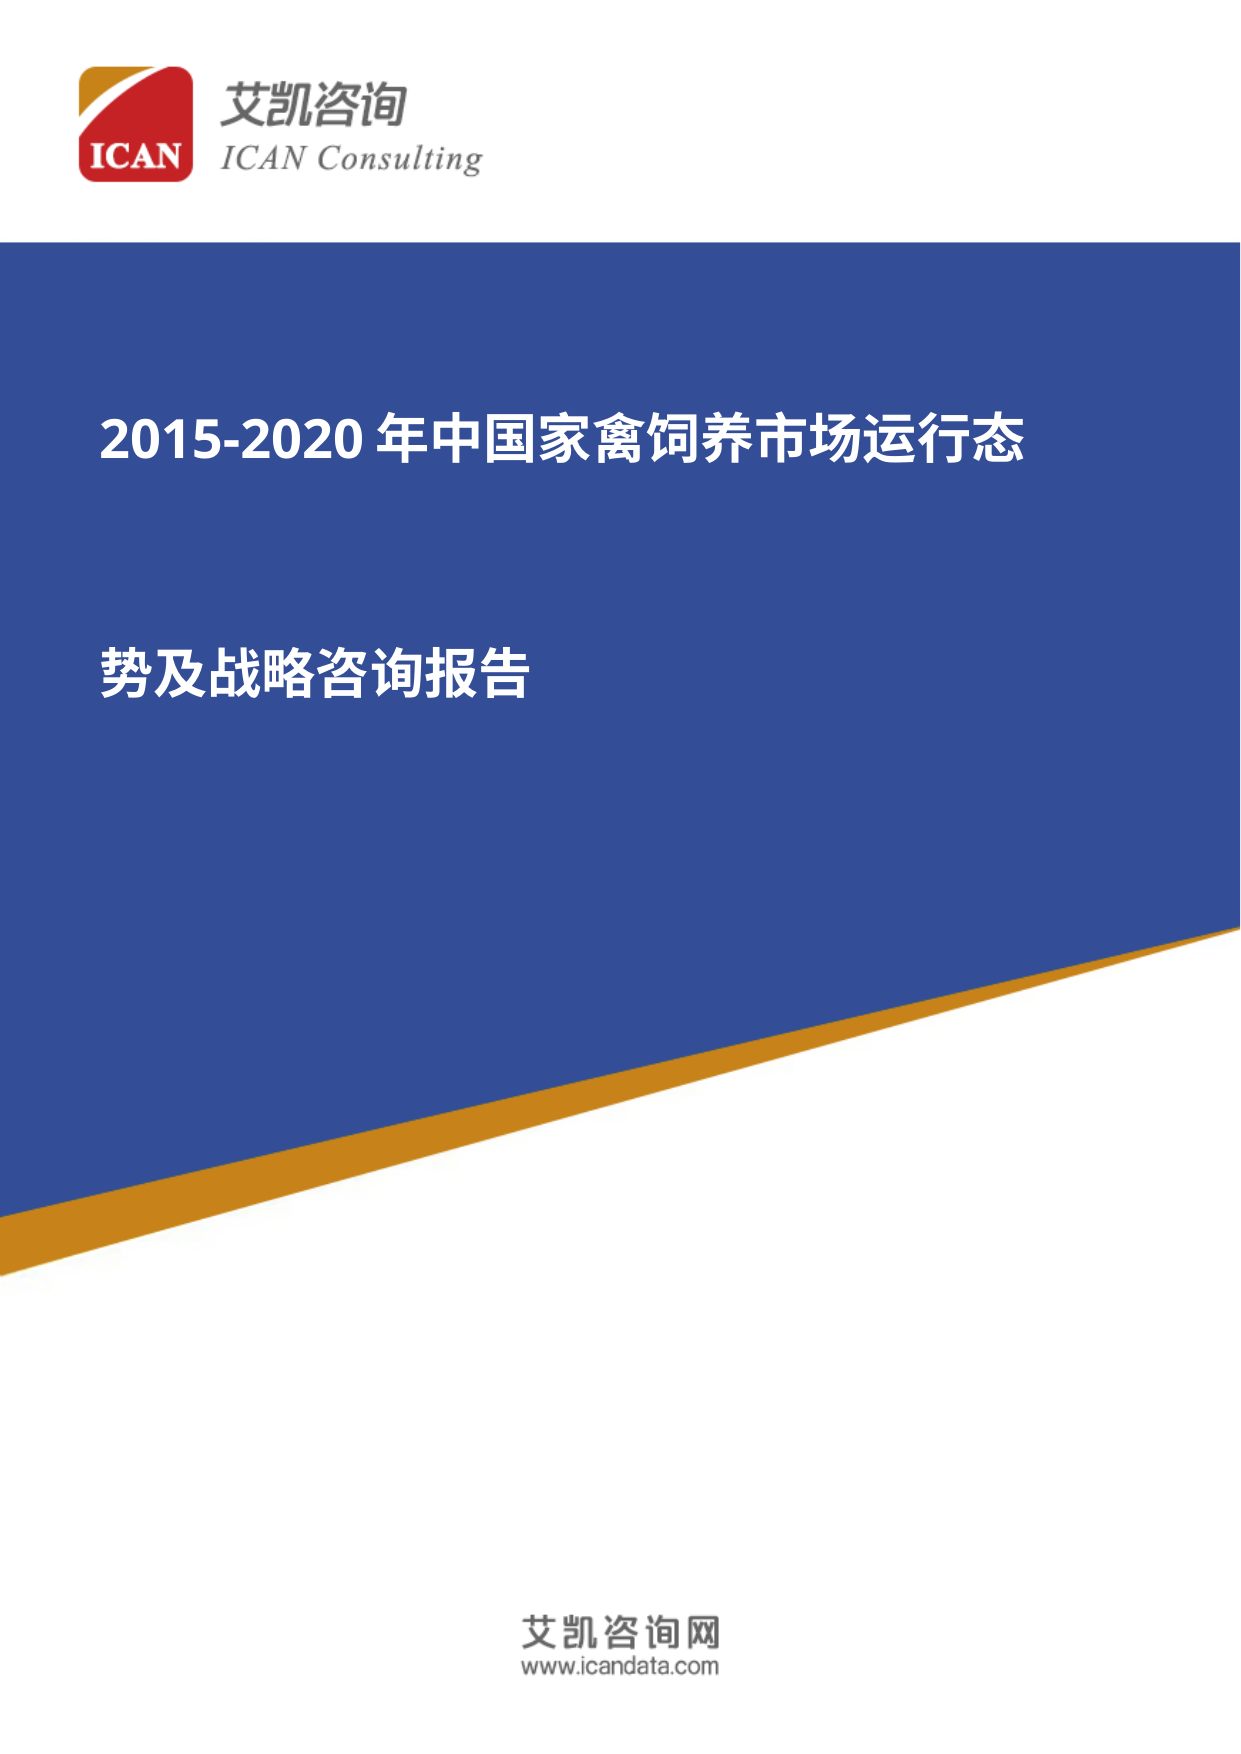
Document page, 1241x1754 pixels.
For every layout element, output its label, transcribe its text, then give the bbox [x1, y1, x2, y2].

picture [0, 5, 1241, 1754]
subtitle 2015-2020年中国家禽饲养市场运行态势及战略咨询报告 [99, 386, 1053, 718]
